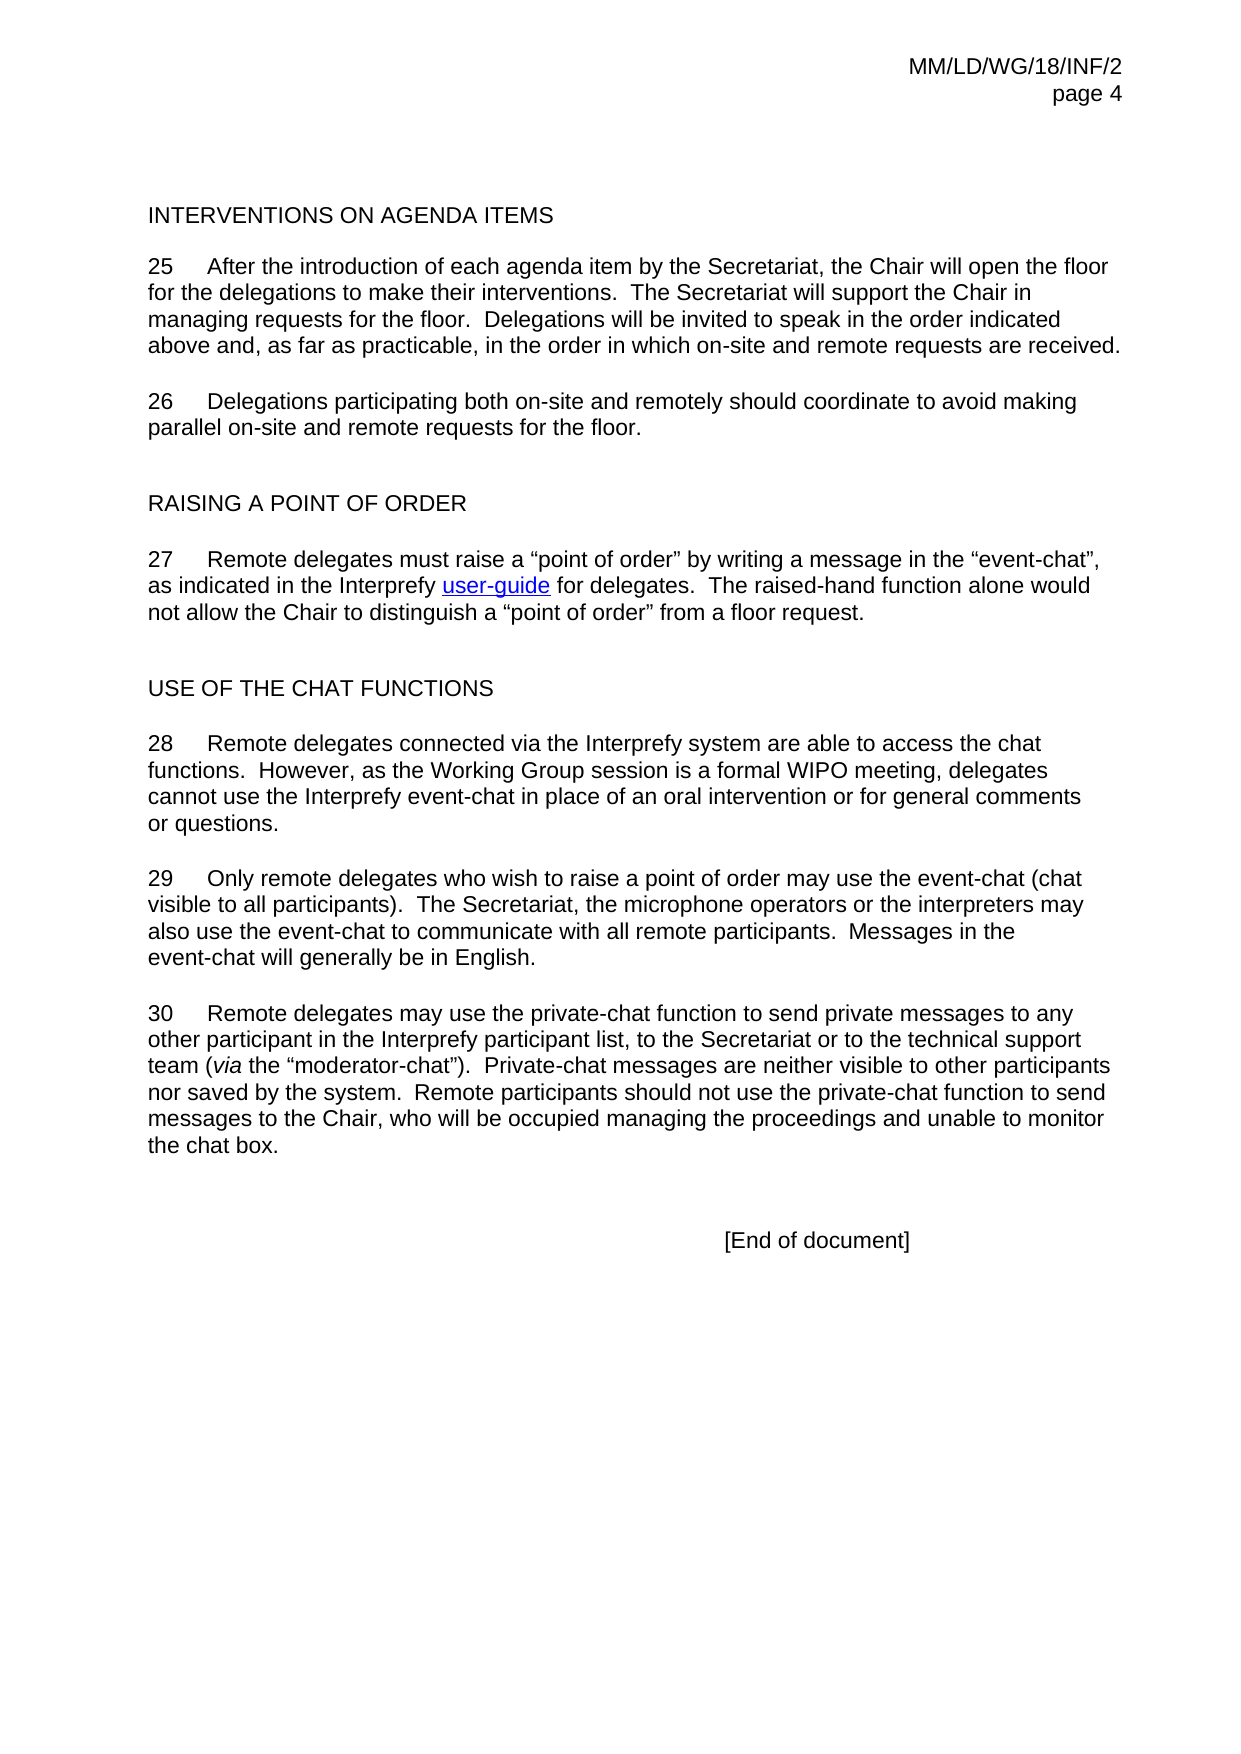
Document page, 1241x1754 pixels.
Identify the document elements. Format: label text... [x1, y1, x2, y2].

text Delegations participating both on-site and remotely should coordinate to avoid making parallel on-site and remote requests for the floor. [148, 388, 1122, 440]
text After the introduction of each agenda item by the Secretariat, the Chair will open the floor for the delegations to make their interventions. The Secretariat will support the Chair in managing requests for the floor. Delegations will be invited to speak in the order indicated above and, as far as practicable, in the order in which on-site and remote requests are received. [148, 253, 1122, 358]
text Remote delegates must raise a “point of order” by writing a message in the “event-chat”, as indicated in the Interprefy user-guide for delegates. The raised-hand function alone would not allow the Chair to distinguish a “point of order” from a floor request. [148, 546, 1122, 625]
text Only remote delegates who wish to raise a point of order may use the event-chat (chat visible to all participants). The Secretariat, the microphone operators or the interpreters may also use the event-chat to communicate with all remote participants. Messages in the event-chat will generally be in English. [148, 865, 1122, 971]
text Remote delegates may use the private-chat function to send private messages to any other participant in the Interprefy participant list, to the Secretariat or to the technical support team (via the “moderator-chat”). Private-chat messages are neither visible to other participants nor saved by the system. Remote participants should not use the private-chat function to send messages to the Chair, who will be occupied managing the proceedings and unable to monitor the chat box. [148, 1000, 1122, 1158]
text Remote delegates connected via the Interprefy system are able to access the chat functions. However, as the Working Group session is a formal WIPO meeting, delegates cannot use the Interprefy event-chat in place of an oral intervention or for general comments or questions. [148, 730, 1122, 836]
subtitle Raising a Point of Order [148, 490, 1122, 517]
subtitle Use of the chat functions [148, 675, 1122, 701]
subtitle Interventions on agenda items [148, 202, 1122, 228]
text [End of document] [724, 1227, 1122, 1253]
